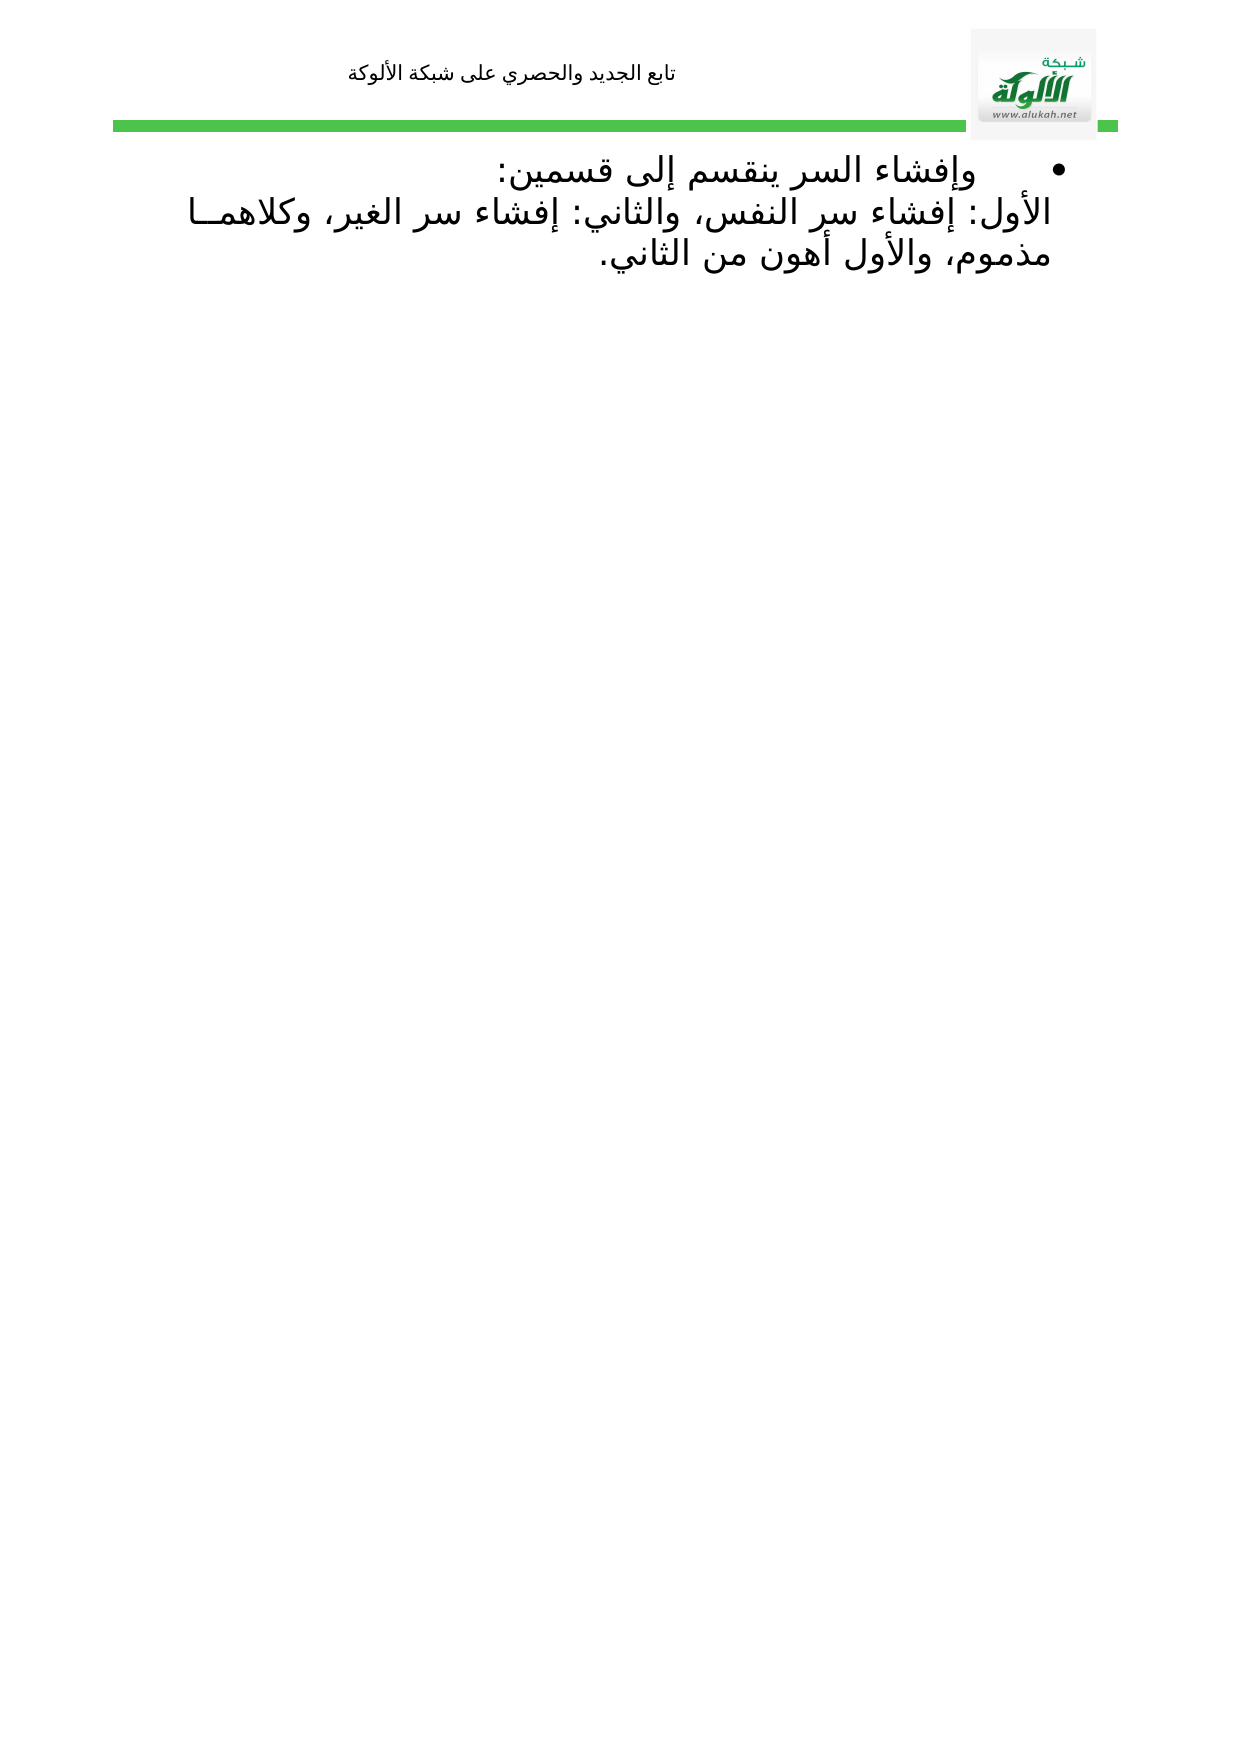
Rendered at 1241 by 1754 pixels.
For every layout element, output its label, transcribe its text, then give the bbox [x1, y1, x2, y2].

list وإفشاء السر ينقسم إلى قسمين: [187, 150, 1053, 191]
text الأول: إفشاء سر النفس، والثاني: إفشاء سر الغير، وكلاهما مذموم، والأول أهون من الثاني. [187, 191, 1053, 274]
